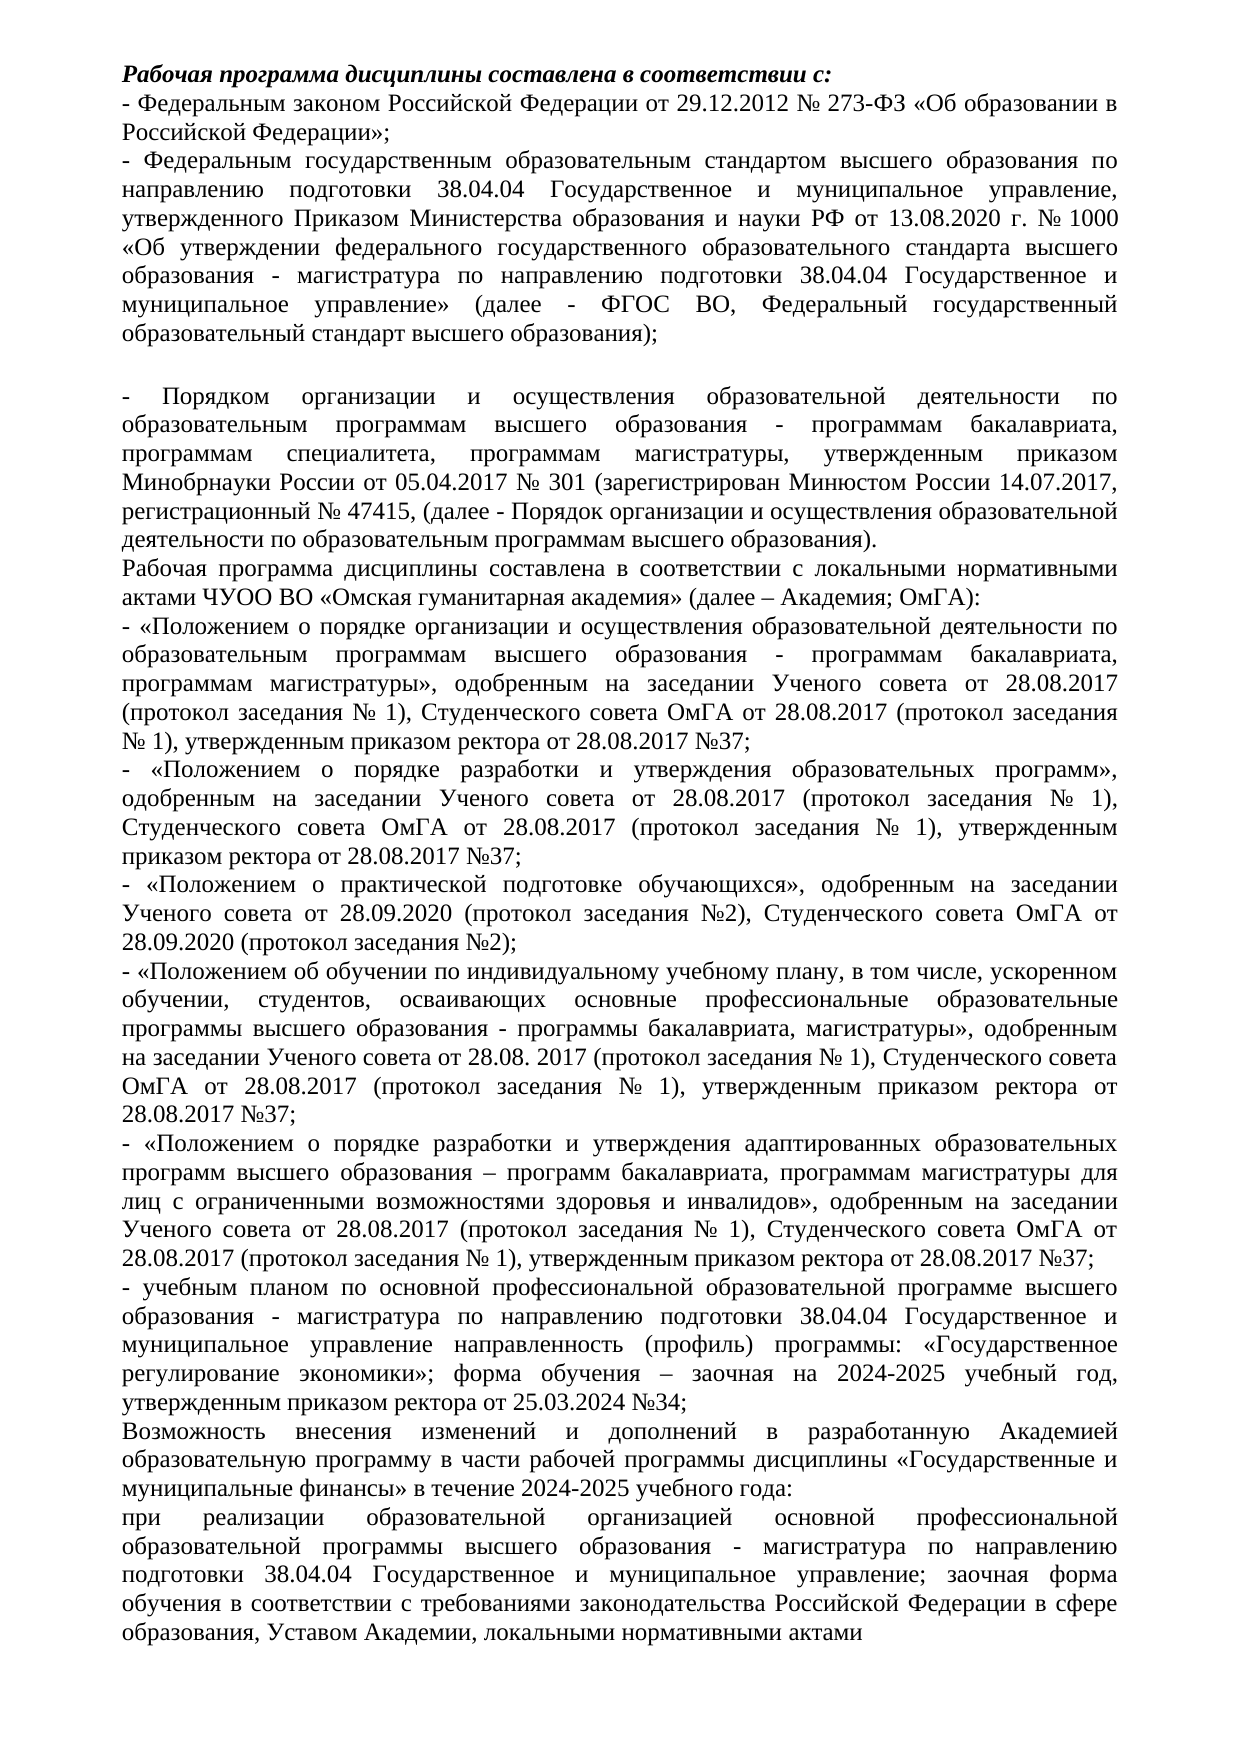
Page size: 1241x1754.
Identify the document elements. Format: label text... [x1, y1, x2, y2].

table_header Рабочая программа дисциплины составлена в соответствии с: [118, 59, 1122, 88]
table_cell - Федеральным законом Российской Федерации от 29.12.2012 № 273-ФЗ «Об образовании в Российской Федерации»; - Федеральным государственным образовательным стандартом высшего образования по направлению подготовки 38.04.04 Государственное и муниципальное управление, утвержденного Приказом Министерства образования и науки РФ от 13.08.2020 г. № 1000 «Об утверждении федерального государственного образовательного стандарта высшего образования - магистратура по направлению подготовки 38.04.04 Государственное и муниципальное управление» (далее - ФГОС ВО, Федеральный государственный образовательный стандарт высшего образования); - Порядком организации и осуществления образовательной деятельности по образовательным программам высшего образования - программам бакалавриата, программам специалитета, программам магистратуры, утвержденным приказом Минобрнауки России от 05.04.2017 № 301 (зарегистрирован Минюстом России 14.07.2017, регистрационный № 47415, (далее - Порядок организации и осуществления образовательной деятельности по образовательным программам высшего образования). Рабочая программа дисциплины составлена в соответствии с локальными нормативными актами ЧУОО ВО «Омская гуманитарная академия» (далее – Академия; ОмГА): - «Положением о порядке организации и осуществления образовательной деятельности по образовательным программам высшего образования - программам бакалавриата, программам магистратуры», одобренным на заседании Ученого совета от 28.08.2017 (протокол заседания № 1), Студенческого совета ОмГА от 28.08.2017 (протокол заседания № 1), утвержденным приказом ректора от 28.08.2017 №37; - «Положением о порядке разработки и утверждения образовательных программ», одобренным на заседании Ученого совета от 28.08.2017 (протокол заседания № 1), Студенческого совета ОмГА от 28.08.2017 (протокол заседания № 1), утвержденным приказом ректора от 28.08.2017 №37; - «Положением о практической подготовке обучающихся», одобренным на заседании Ученого совета от 28.09.2020 (протокол заседания №2), Студенческого совета ОмГА от 28.09.2020 (протокол заседания №2); - «Положением об обучении по индивидуальному учебному плану, в том числе, ускоренном обучении, студентов, осваивающих основные профессиональные образовательные программы высшего образования - программы бакалавриата, магистратуры», одобренным на заседании Ученого совета от 28.08. 2017 (протокол заседания № 1), Студенческого совета ОмГА от 28.08.2017 (протокол заседания № 1), утвержденным приказом ректора от 28.08.2017 №37; - «Положением о порядке разработки и утверждения адаптированных образовательных программ высшего образования – программ бакалавриата, программам магистратуры для лиц с ограниченными возможностями здоровья и инвалидов», одобренным на заседании Ученого совета от 28.08.2017 (протокол заседания № 1), Студенческого совета ОмГА от 28.08.2017 (протокол заседания № 1), утвержденным приказом ректора от 28.08.2017 №37; - учебным планом по основной профессиональной образовательной программе высшего образования - магистратура по направлению подготовки 38.04.04 Государственное и муниципальное управление направленность (профиль) программы: «Государственное регулирование экономики»; форма обучения – заочная на 2024-2025 учебный год, утвержденным приказом ректора от 25.03.2024 №34; Возможность внесения изменений и дополнений в разработанную Академией образовательную программу в части рабочей программы дисциплины «Государственные и муниципальные финансы» в течение 2024-2025 учебного года: при реализации образовательной организацией основной профессиональной образовательной программы высшего образования - магистратура по направлению подготовки 38.04.04 Государственное и муниципальное управление; заочная форма обучения в соответствии с требованиями законодательства Российской Федерации в сфере образования, Уставом Академии, локальными нормативными актами [118, 88, 1122, 1662]
